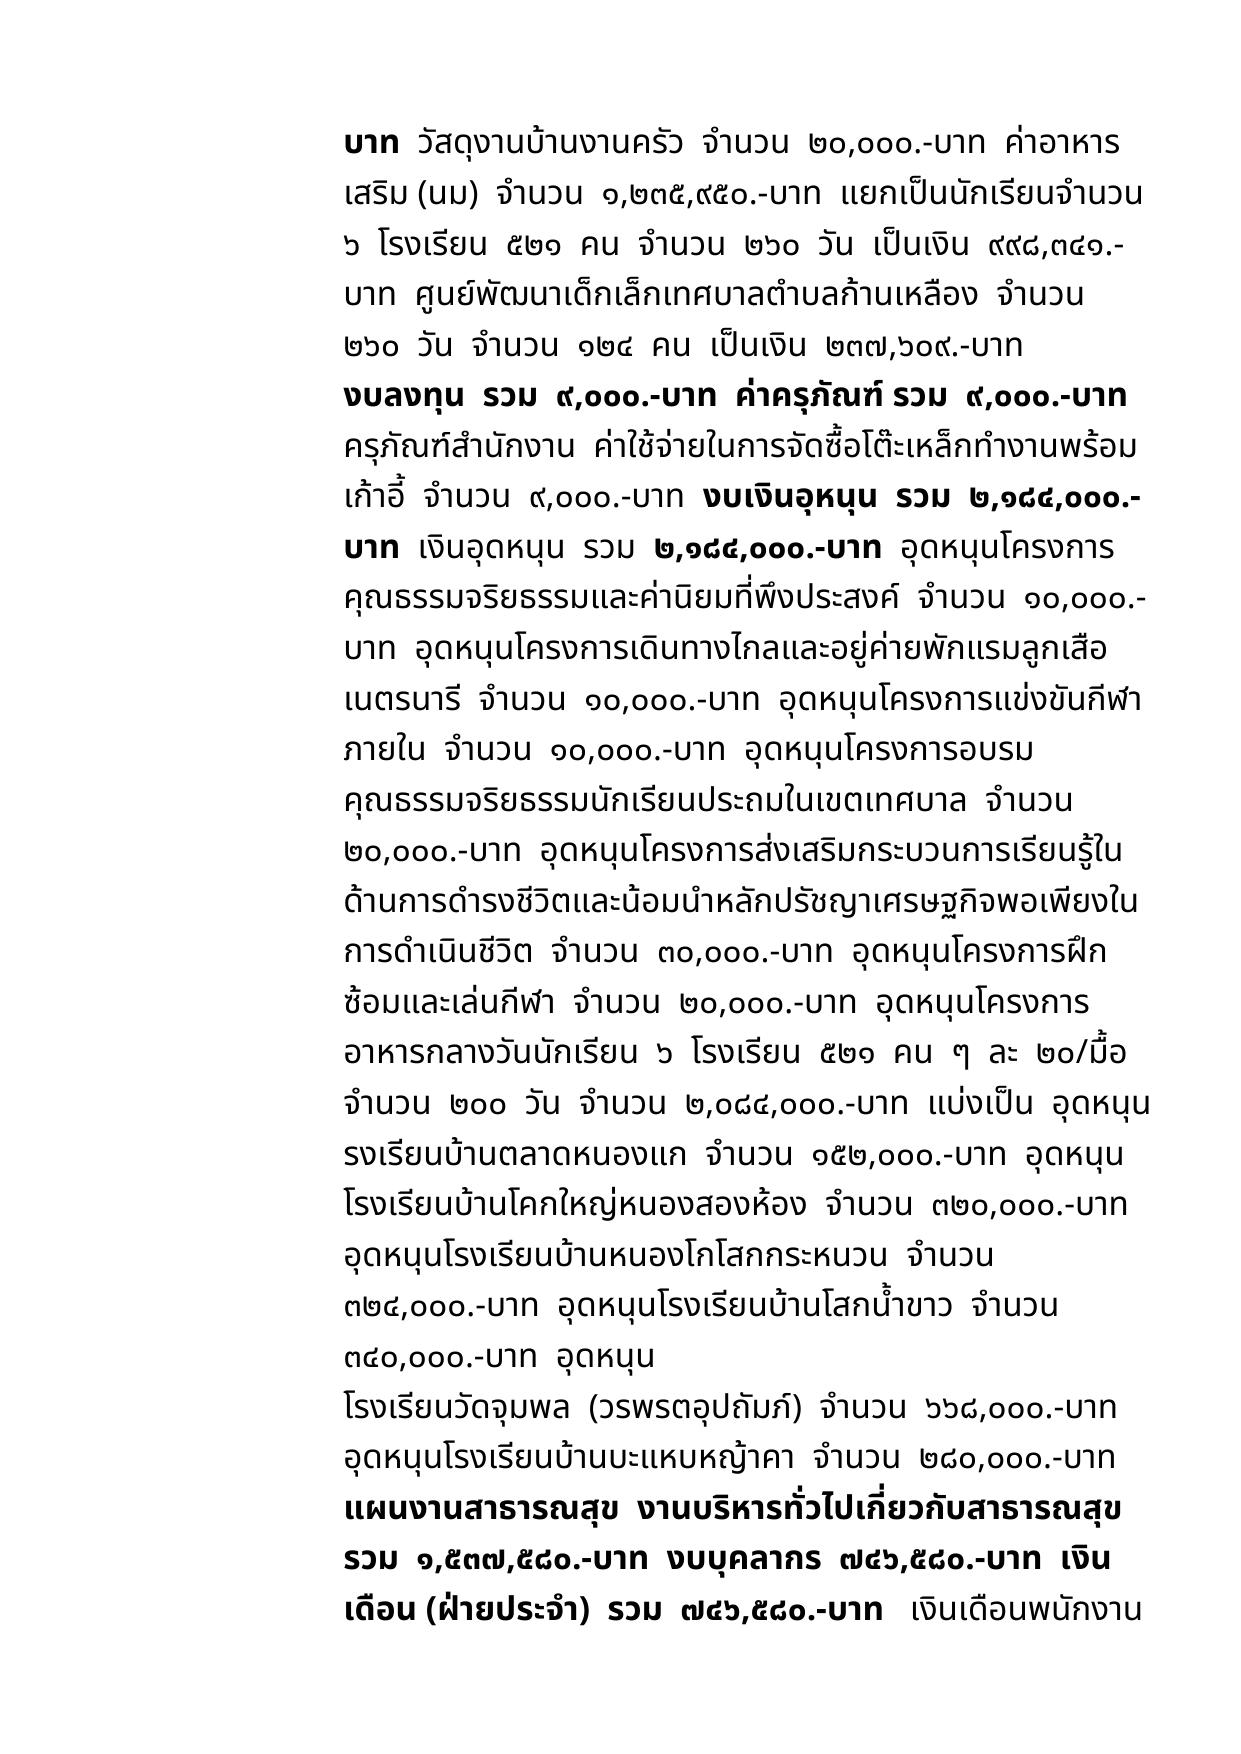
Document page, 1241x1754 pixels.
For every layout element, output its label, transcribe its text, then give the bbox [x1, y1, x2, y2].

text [343, 118, 1152, 371]
text งบลงทุน รวม ๙,๐๐๐.-บาท ค่าครุภัณฑ์ รวม ๙,๐๐๐.-บาท ครุภัณฑ์สำนักงาน ค่าใช้จ่ายในการจัดซื้อโต๊ะเหล็กทำงานพร้อมเก้าอี้ จำนวน ๙,๐๐๐.-บาท งบเงินอุหนุน รวม ๒,๑๘๔,๐๐๐.-บาท เงินอุดหนุน รวม ๒,๑๘๔,๐๐๐.-บาท อุดหนุนโครงการคุณธรรมจริยธรรมและค่านิยมที่พึงประสงค์ จำนวน ๑๐,๐๐๐.-บาท อุดหนุนโครงการเดินทางไกลและอยู่ค่ายพักแรมลูกเสือเนตรนารี จำนวน ๑๐,๐๐๐.-บาท อุดหนุนโครงการแข่งขันกีฬาภายใน จำนวน ๑๐,๐๐๐.-บาท อุดหนุนโครงการอบรมคุณธรรมจริยธรรมนักเรียนประถมในเขตเทศบาล จำนวน ๒๐,๐๐๐.-บาท อุดหนุนโครงการส่งเสริมกระบวนการเรียนรู้ในด้านการดำรงชีวิตและน้อมนำหลักปรัชญาเศรษฐกิจพอเพียงในการดำเนินชีวิต จำนวน ๓๐,๐๐๐.-บาท อุดหนุนโครงการฝึกซ้อมและเล่นกีฬา จำนวน ๒๐,๐๐๐.-บาท อุดหนุนโครงการอาหารกลางวันนักเรียน ๖ โรงเรียน ๕๒๑ คน ๆ ละ ๒๐/มื้อ จำนวน ๒๐๐ วัน จำนวน ๒,๐๘๔,๐๐๐.-บาท แบ่งเป็น อุดหนุนรงเรียนบ้านตลาดหนองแก จำนวน ๑๕๒,๐๐๐.-บาท อุดหนุนโรงเรียนบ้านโคกใหญ่หนองสองห้อง จำนวน ๓๒๐,๐๐๐.-บาท อุดหนุนโรงเรียนบ้านหนองโกโสกกระหนวน จำนวน ๓๒๔,๐๐๐.-บาท อุดหนุนโรงเรียนบ้านโสกน้ำขาว จำนวน ๓๔๐,๐๐๐.-บาท อุดหนุน [343, 371, 1152, 1382]
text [343, 1484, 1152, 1635]
text โรงเรียนวัดจุมพล (วรพรตอุปถัมภ์) จำนวน ๖๖๘,๐๐๐.-บาท อุดหนุนโรงเรียนบ้านบะแหบหญ้าคา จำนวน ๒๘๐,๐๐๐.-บาท [343, 1382, 1152, 1484]
